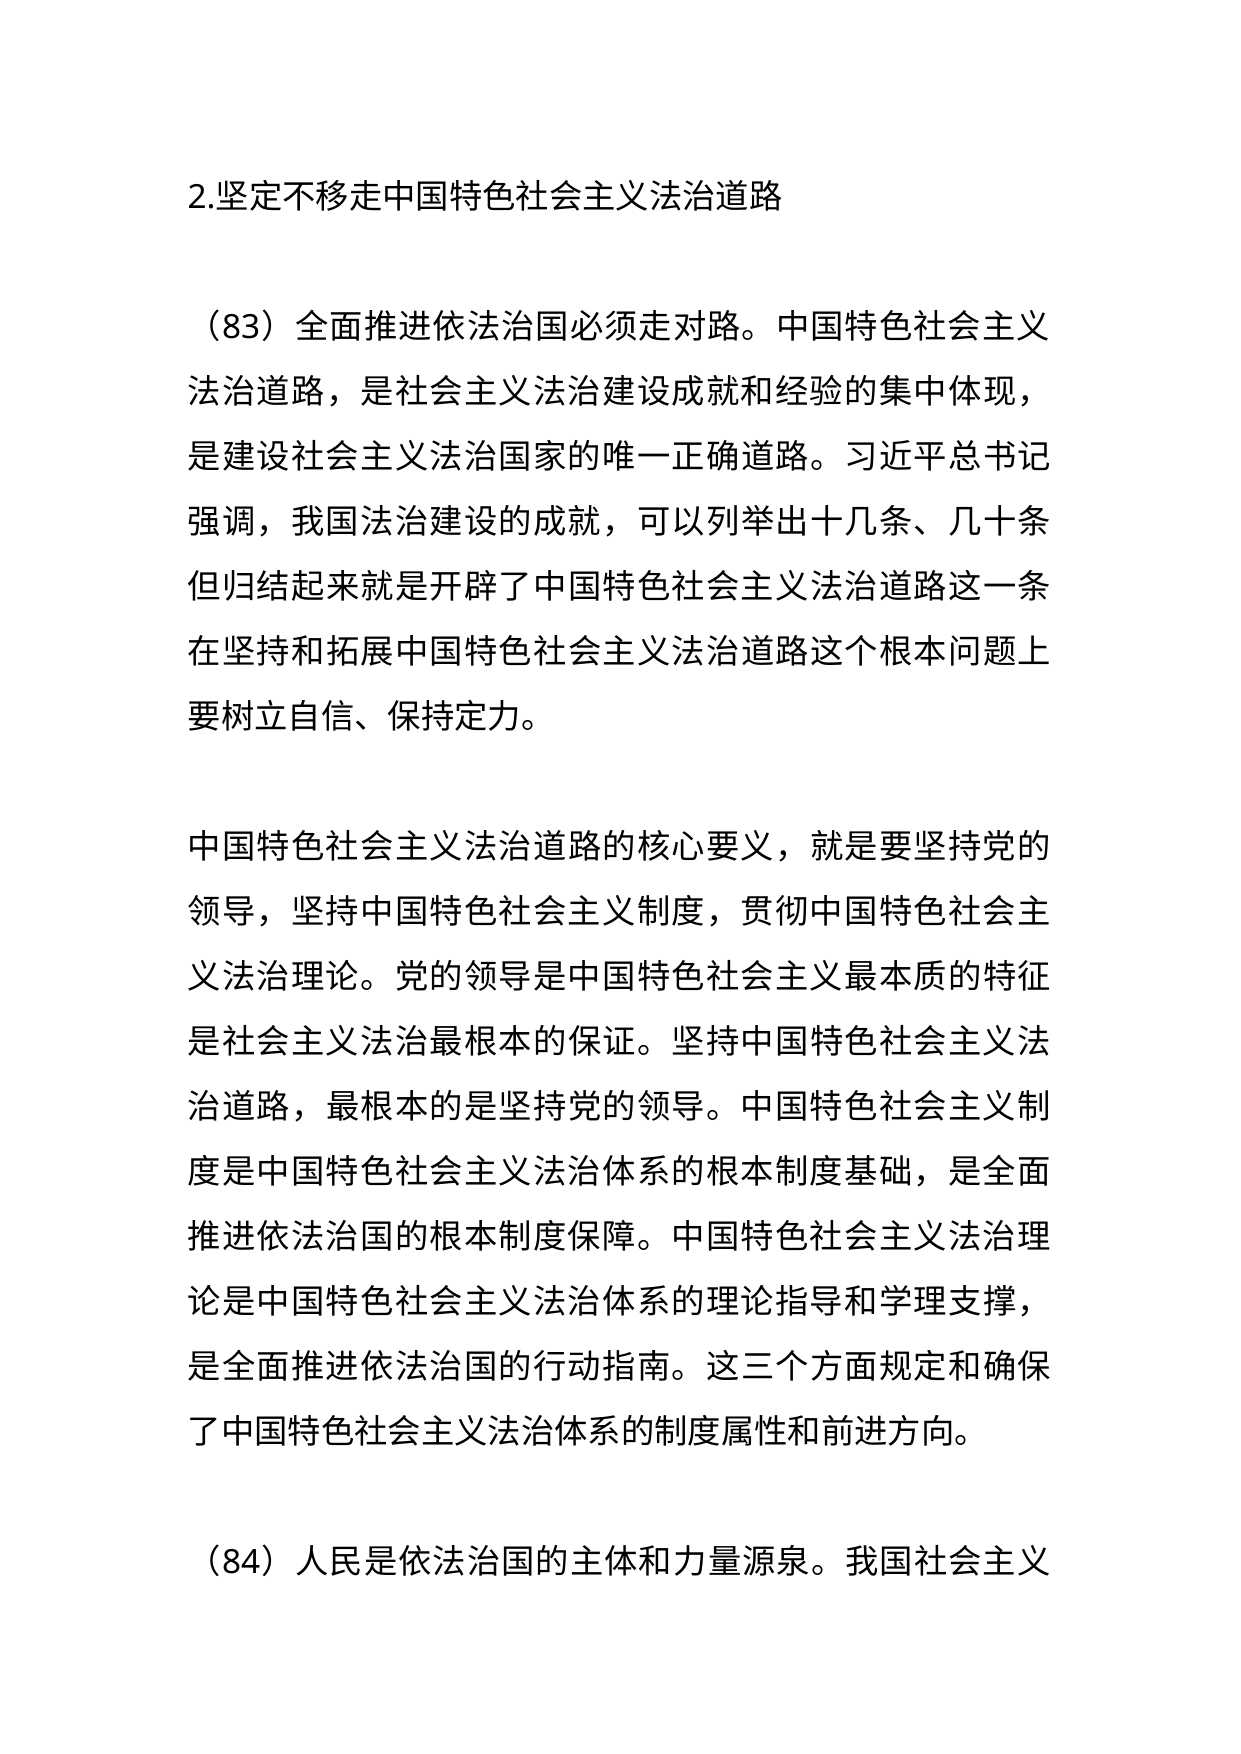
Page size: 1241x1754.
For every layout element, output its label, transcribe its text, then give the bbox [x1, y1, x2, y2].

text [187, 1527, 1053, 1592]
text 中国特色社会主义法治道路的核心要义，就是要坚持党的领导，坚持中国特色社会主义制度，贯彻中国特色社会主义法治理论。党的领导是中国特色社会主义最本质的特征，是社会主义法治最根本的保证。坚持中国特色社会主义法治道路，最根本的是坚持党的领导。中国特色社会主义制度是中国特色社会主义法治体系的根本制度基础，是全面推进依法治国的根本制度保障。中国特色社会主义法治理论是中国特色社会主义法治体系的理论指导和学理支撑，是全面推进依法治国的行动指南。这三个方面规定和确保了中国特色社会主义法治体系的制度属性和前进方向。 [187, 812, 1053, 1462]
text （83）全面推进依法治国必须走对路。中国特色社会主义法治道路，是社会主义法治建设成就和经验的集中体现，是建设社会主义法治国家的唯一正确道路。习近平总书记强调，我国法治建设的成就，可以列举出十几条、几十条，但归结起来就是开辟了中国特色社会主义法治道路这一条。在坚持和拓展中国特色社会主义法治道路这个根本问题上，要树立自信、保持定力。 [187, 292, 1053, 747]
text 2.坚定不移走中国特色社会主义法治道路 [187, 162, 1053, 227]
